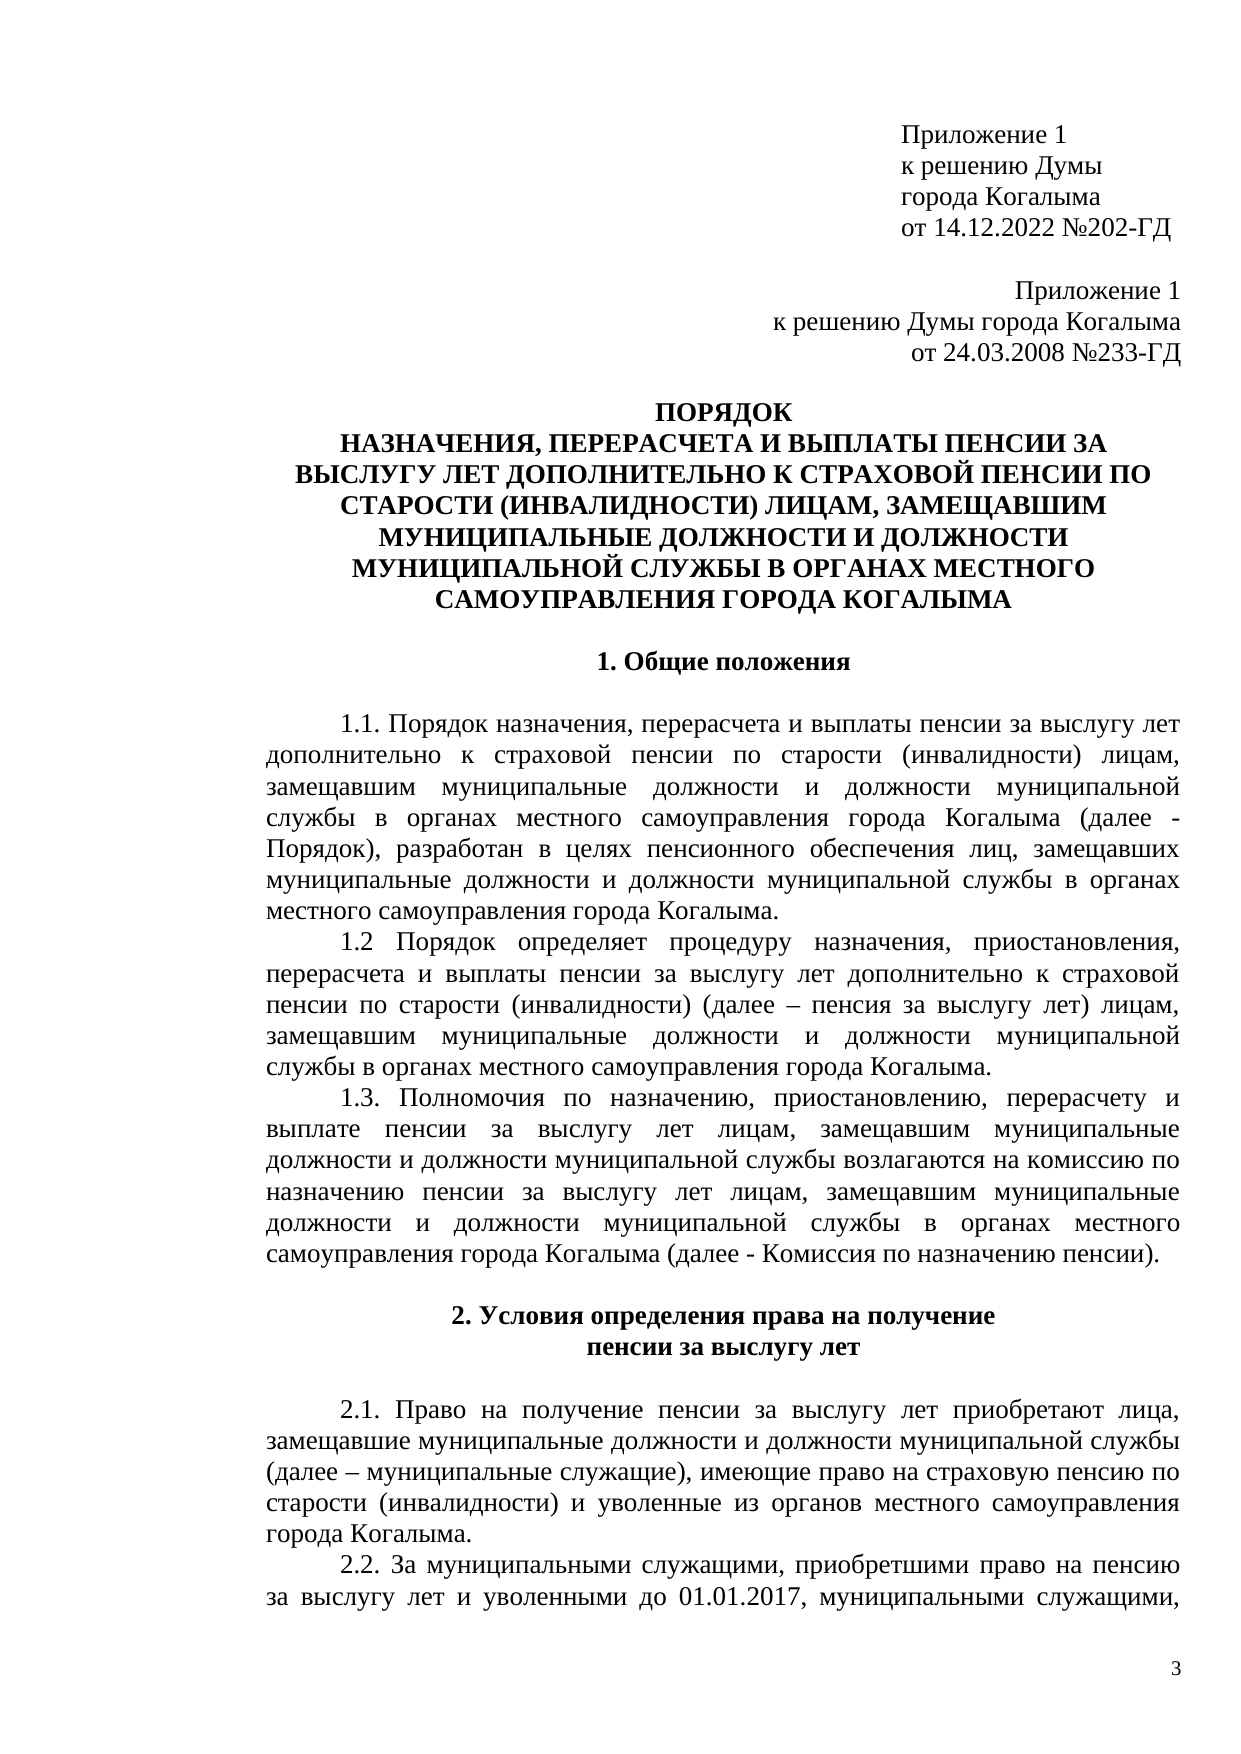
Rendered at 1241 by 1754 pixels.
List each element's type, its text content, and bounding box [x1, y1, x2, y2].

text к решению Думы [768, 149, 1181, 180]
text 1.3. Полномочия по назначению, приостановлению, перерасчету и выплате пенсии за выслугу лет лицам, замещавшим муниципальные должности и должности муниципальной службы возлагаются на комиссию по назначению пенсии за выслугу лет лицам, замещавшим муниципальные должности и должности муниципальной службы в органах местного самоуправления города Когалыма (далее - Комиссия по назначению пенсии). [266, 1081, 1181, 1268]
text 1.1. Порядок назначения, перерасчета и выплаты пенсии за выслугу лет дополнительно к страховой пенсии по старости (инвалидности) лицам, замещавшим муниципальные должности и должности муниципальной службы в органах местного самоуправления города Когалыма (далее - Порядок), разработан в целях пенсионного обеспечения лиц, замещавших муниципальные должности и должности муниципальной службы в органах местного самоуправления города Когалыма. [266, 707, 1181, 926]
text 1.2 Порядок определяет процедуру назначения, приостановления, перерасчета и выплаты пенсии за выслугу лет дополнительно к страховой пенсии по старости (инвалидности) (далее – пенсия за выслугу лет) лицам, замещавшим муниципальные должности и должности муниципальной службы в органах местного самоуправления города Когалыма. [266, 926, 1181, 1081]
title НАЗНАЧЕНИЯ, ПЕРЕРАСЧЕТА И ВЫПЛАТЫ ПЕНСИИ ЗА ВЫСЛУГУ ЛЕТ ДОПОЛНИТЕЛЬНО К СТРАХОВОЙ ПЕНСИИ ПО СТАРОСТИ (ИНВАЛИДНОСТИ) ЛИЦАМ, ЗАМЕЩАВШИМ МУНИЦИПАЛЬНЫЕ ДОЛЖНОСТИ И ДОЛЖНОСТИ [266, 427, 1181, 552]
text Приложение 1 [768, 118, 1181, 149]
title пенсии за выслугу лет [266, 1330, 1181, 1362]
title 1. Общие положения [266, 645, 1181, 676]
text к решению Думы города Когалыма [768, 305, 1181, 336]
text 2.1. Право на получение пенсии за выслугу лет приобретают лица, замещавшие муниципальные должности и должности муниципальной службы (далее – муниципальные служащие), имеющие право на страховую пенсию по старости (инвалидности) и уволенные из органов местного самоуправления города Когалыма. [266, 1393, 1181, 1548]
text Приложение 1 [768, 274, 1181, 305]
text от 24.03.2008 №233-ГД [768, 336, 1181, 367]
title ПОРЯДОК [266, 396, 1181, 427]
text от 14.12.2022 №202-ГД [768, 212, 1181, 243]
title МУНИЦИПАЛЬНОЙ СЛУЖБЫ В ОРГАНАХ МЕСТНОГО САМОУПРАВЛЕНИЯ ГОРОДА КОГАЛЫМА [266, 552, 1181, 614]
text города Когалыма [768, 180, 1181, 212]
title 2. Условия определения права на получение [266, 1299, 1181, 1330]
